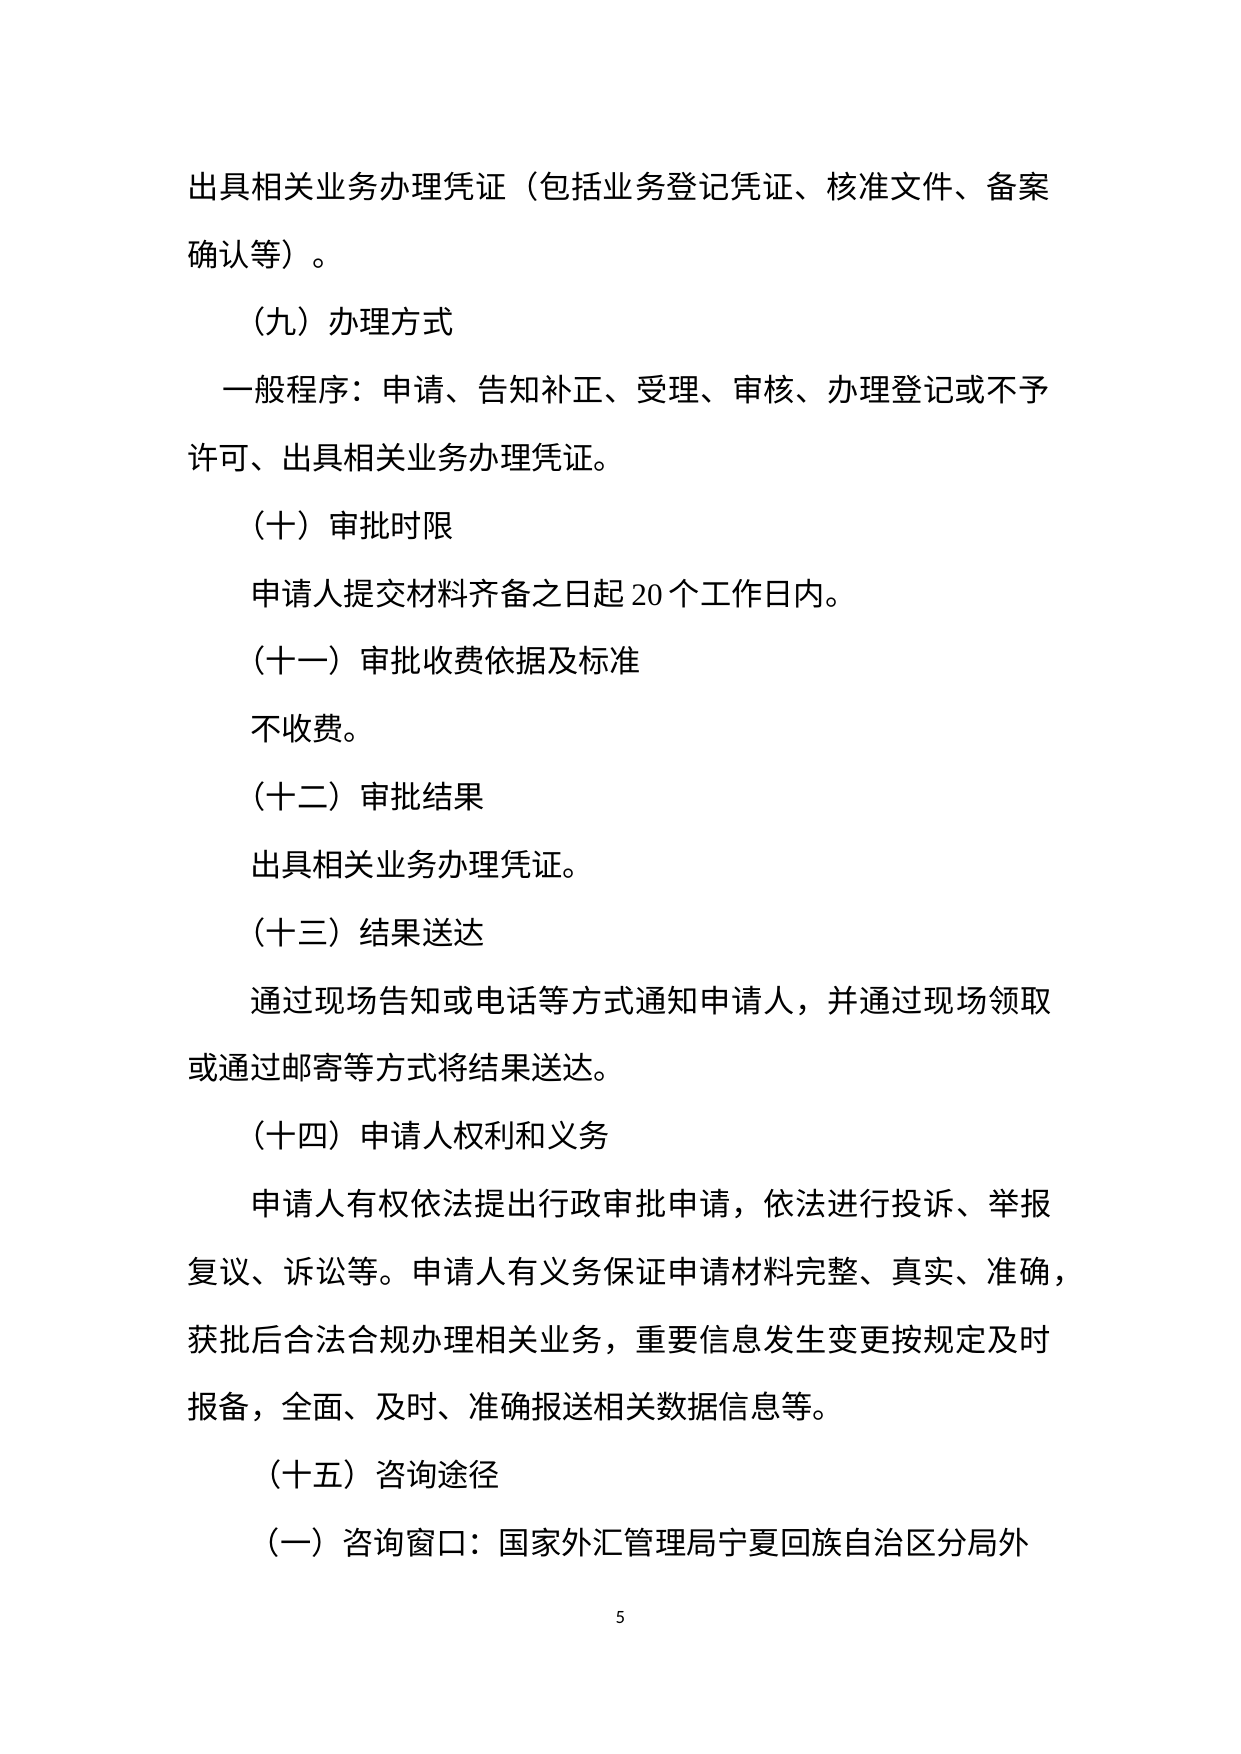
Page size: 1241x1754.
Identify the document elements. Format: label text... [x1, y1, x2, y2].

text 出具相关业务办理凭证。 [187, 840, 1053, 885]
text 不收费。 [187, 704, 1053, 750]
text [187, 162, 1053, 275]
text （十二）审批结果 [187, 772, 1053, 817]
text （十）审批时限 [187, 501, 1053, 546]
text 通过现场告知或电话等方式通知申请人，并通过现场领取或通过邮寄等方式将结果送达。 [187, 976, 1053, 1089]
text （九）办理方式 [187, 298, 1053, 343]
text （十一）审批收费依据及标准 [187, 637, 1053, 682]
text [187, 1518, 1053, 1563]
text （十三）结果送达 [187, 908, 1053, 953]
text 申请人有权依法提出行政审批申请，依法进行投诉、举报、复议、诉讼等。申请人有义务保证申请材料完整、真实、准确，获批后合法合规办理相关业务，重要信息发生变更按规定及时报备，全面、及时、准确报送相关数据信息等。 [187, 1179, 1053, 1428]
text （十五）咨询途径 [187, 1450, 1053, 1496]
text 申请人提交材料齐备之日起20个工作日内。 [187, 569, 1053, 614]
text （十四）申请人权利和义务 [187, 1111, 1053, 1157]
text 一般程序：申请、告知补正、受理、审核、办理登记或不予许可、出具相关业务办理凭证。 [187, 365, 1053, 478]
